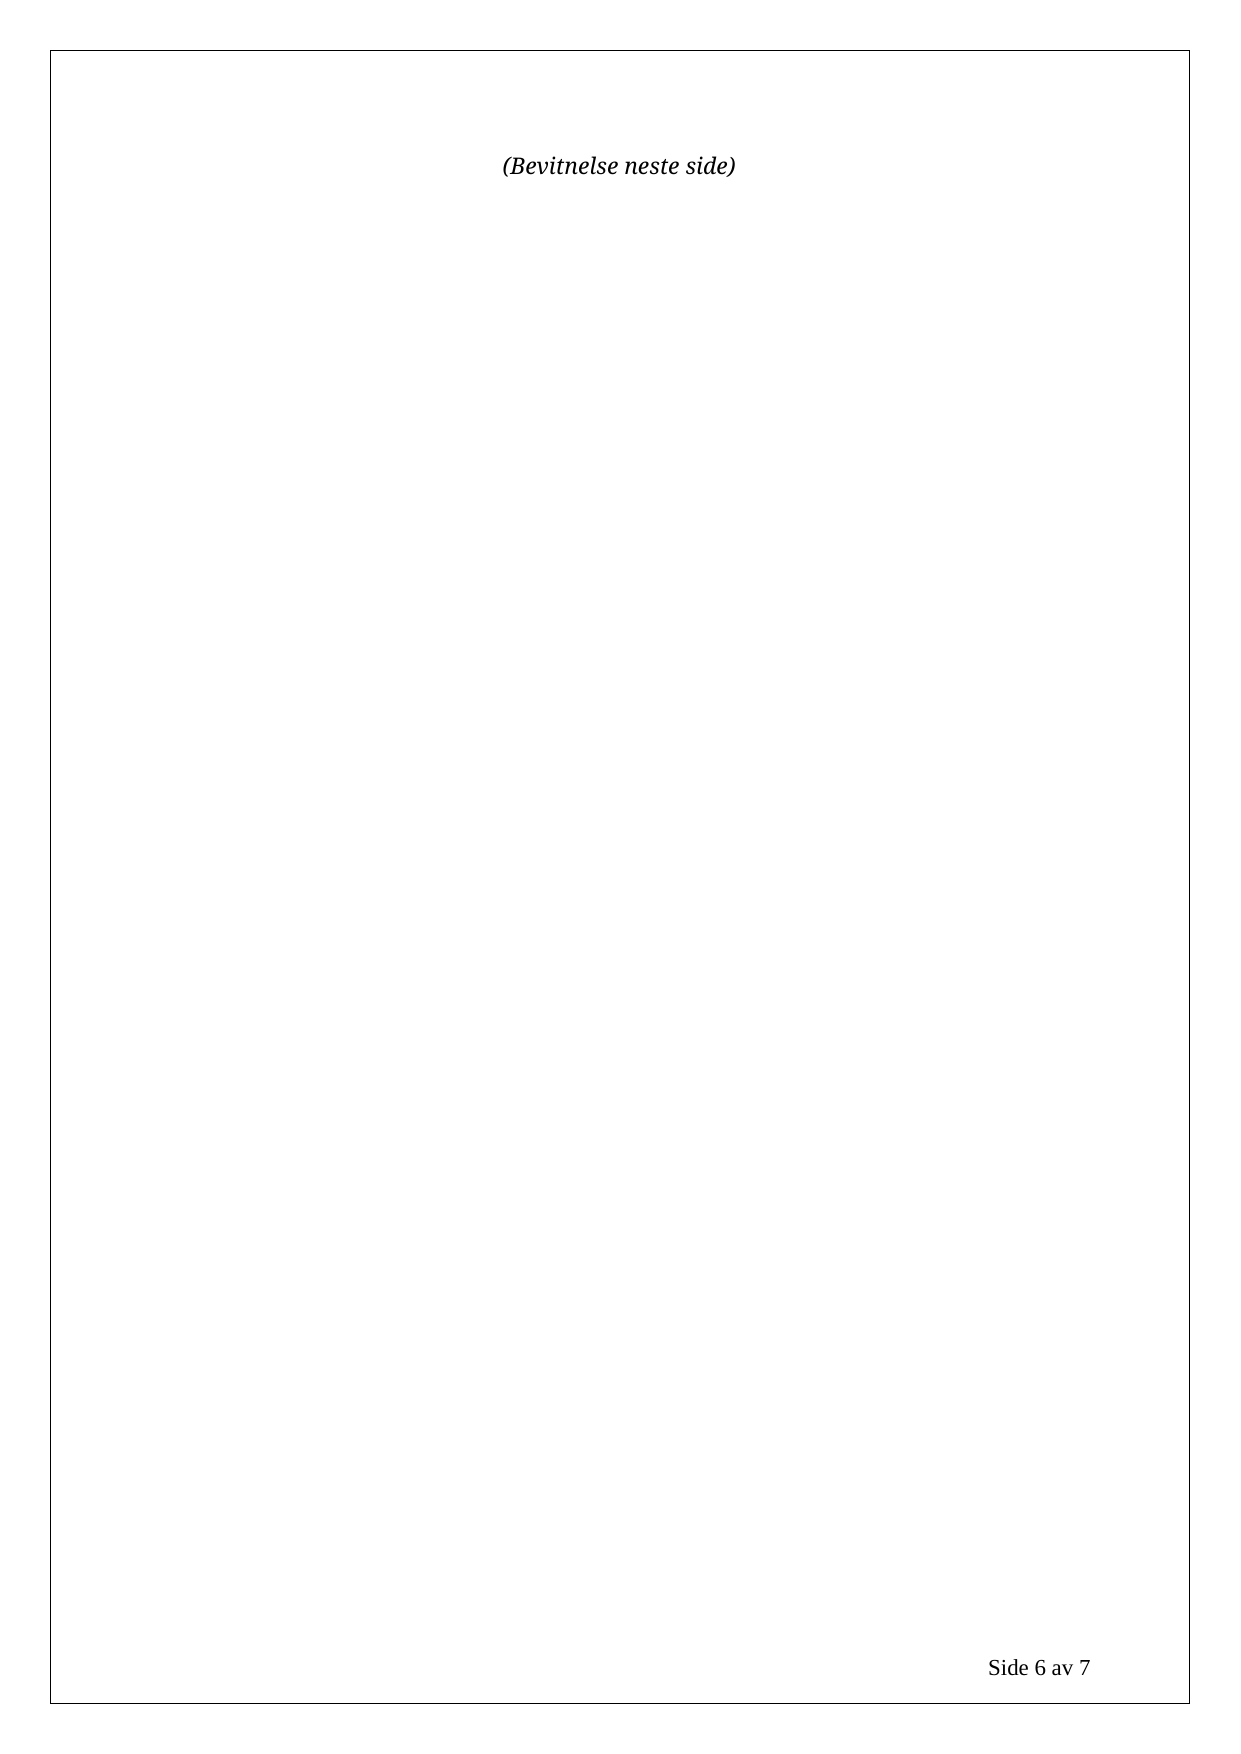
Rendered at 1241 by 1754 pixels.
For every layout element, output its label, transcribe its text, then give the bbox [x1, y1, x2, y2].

text (Bevitnelse neste side) [150, 150, 1090, 181]
